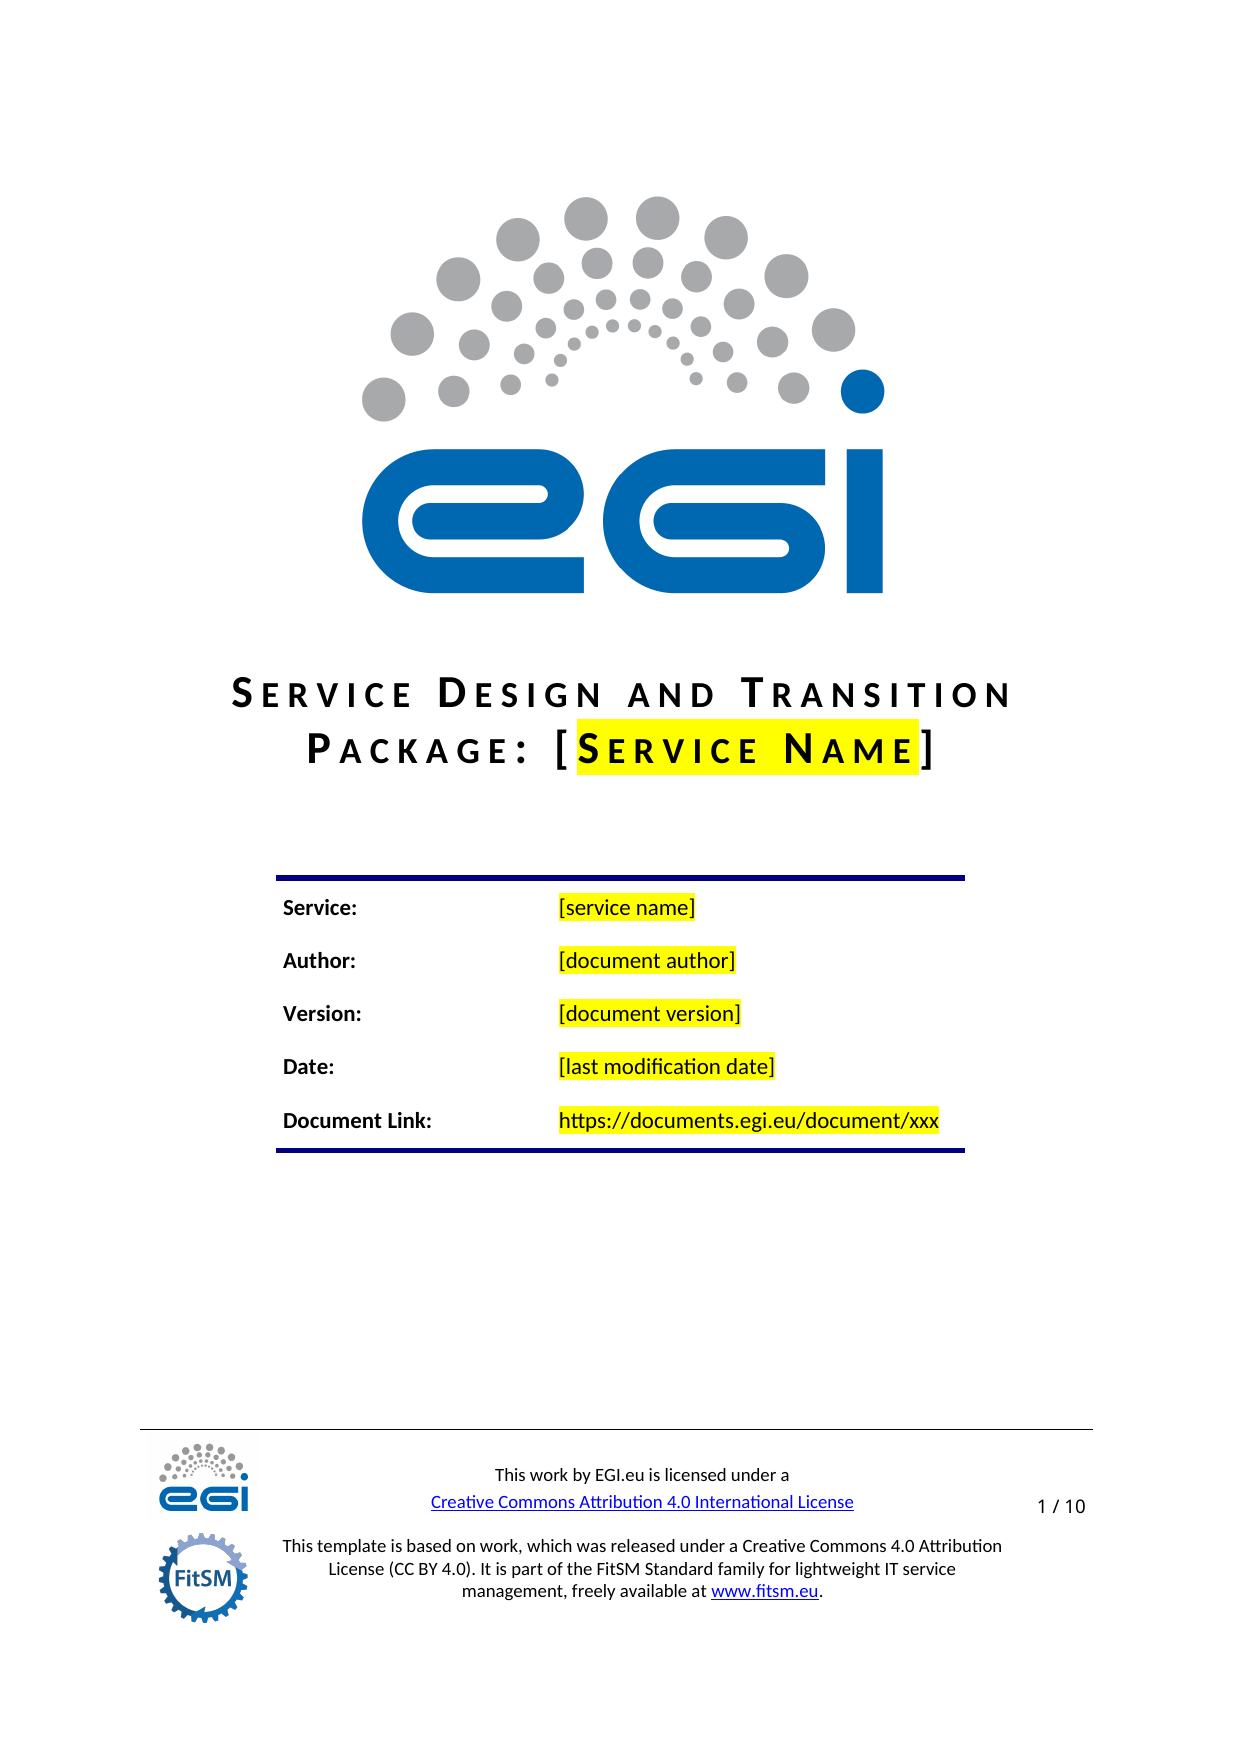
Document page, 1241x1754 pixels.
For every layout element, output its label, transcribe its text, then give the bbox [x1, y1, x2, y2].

table_cell Version: [276, 987, 551, 1040]
picture [158, 1533, 248, 1623]
table_cell [document version] [551, 987, 964, 1040]
table_cell Author: [276, 934, 551, 987]
picture [291, 137, 949, 659]
table_cell [document author] [551, 934, 964, 987]
table_cell [last modification date] [551, 1040, 964, 1093]
picture [147, 1433, 259, 1522]
table_header [service name] [551, 881, 964, 934]
table_cell Date: [276, 1040, 551, 1093]
table_cell https://documents.egi.eu/document/xxx [551, 1093, 964, 1147]
table_cell Document Link: [276, 1093, 551, 1147]
title Service Design and Transition Package: [Service Name] [148, 663, 1092, 775]
table_header Service: [276, 881, 551, 934]
